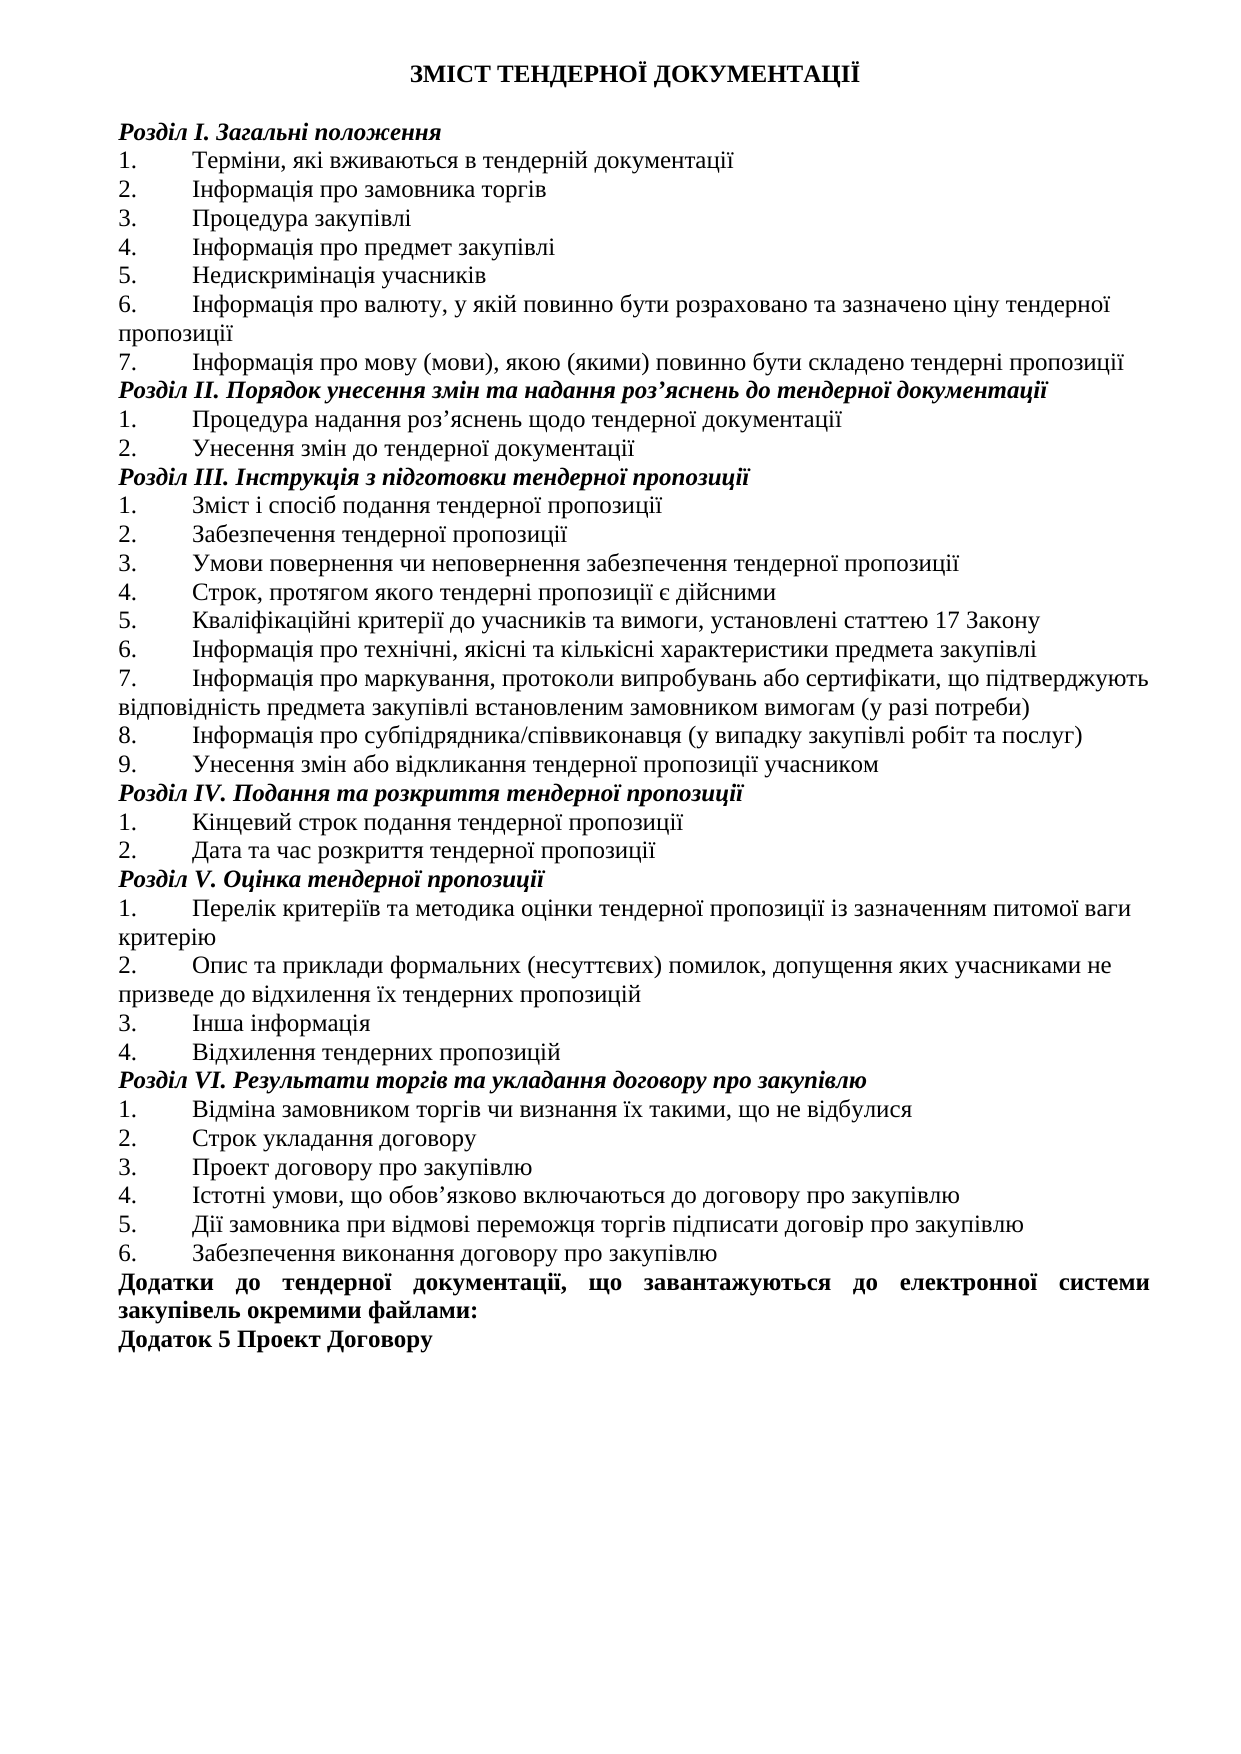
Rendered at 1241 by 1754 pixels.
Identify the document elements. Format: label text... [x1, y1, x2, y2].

list Інформація про замовника торгів [118, 174, 1152, 203]
list Відміна замовником торгів чи визнання їх такими, що не відбулися [118, 1094, 1152, 1123]
list Інша інформація [118, 1008, 1152, 1037]
list Істотні умови, що обов’язково включаються до договору про закупівлю [118, 1180, 1152, 1209]
list Опис та приклади формальних (несуттєвих) помилок, допущення яких учасниками не призведе до відхилення їх тендерних пропозицій [118, 950, 1152, 1008]
text Розділ IV. Подання та розкриття тендерної пропозиції [118, 778, 1152, 807]
list Інформація про предмет закупівлі [118, 232, 1152, 260]
list Інформація про маркування, протоколи випробувань або сертифікати, що підтверджують відповідність предмета закупівлі встановленим замовником вимогам (у разі потреби) [118, 663, 1152, 720]
text Розділ VI. Результати торгів та укладання договору про закупівлю [118, 1065, 1152, 1094]
text Додаток 5 Проект Договору [118, 1324, 1152, 1353]
list Терміни, які вживаються в тендерній документації [118, 145, 1152, 174]
list Кінцевий строк подання тендерної пропозиції [118, 807, 1152, 835]
list Відхилення тендерних пропозицій [118, 1037, 1152, 1065]
text Додатки до тендерної документації, що завантажуються до електронної системи закупівель окремими файлами: [118, 1267, 1152, 1324]
text Розділ I. Загальні положення [118, 117, 1152, 145]
list Зміст і спосіб подання тендерної пропозиції [118, 490, 1152, 519]
list Умови повернення чи неповернення забезпечення тендерної пропозиції [118, 548, 1152, 577]
text Розділ V. Оцінка тендерної пропозиції [118, 864, 1152, 893]
text ЗМІСТ ТЕНДЕРНОЇ ДОКУМЕНТАЦІЇ [118, 59, 1152, 88]
list Проект договору про закупівлю [118, 1152, 1152, 1180]
list Процедура надання роз’яснень щодо тендерної документації [118, 404, 1152, 433]
list Дата та час розкриття тендерної пропозиції [118, 835, 1152, 864]
list Інформація про технічні, якісні та кількісні характеристики предмета закупівлі [118, 634, 1152, 663]
list Дії замовника при відмові переможця торгів підписати договір про закупівлю [118, 1209, 1152, 1238]
list Перелік критеріїв та методика оцінки тендерної пропозиції із зазначенням питомої ваги критерію [118, 893, 1152, 950]
list Інформація про мову (мови), якою (якими) повинно бути складено тендерні пропозиції [118, 347, 1152, 375]
list Строк укладання договору [118, 1123, 1152, 1152]
text Розділ II. Порядок унесення змін та надання роз’яснень до тендерної документації [118, 375, 1152, 404]
list Строк, протягом якого тендерні пропозиції є дійсними [118, 577, 1152, 605]
list Процедура закупівлі [118, 203, 1152, 232]
list Забезпечення тендерної пропозиції [118, 519, 1152, 548]
list Кваліфікаційні критерії до учасників та вимоги, установлені статтею 17 Закону [118, 605, 1152, 634]
text Розділ III. Інструкція з підготовки тендерної пропозиції [118, 462, 1152, 490]
list Унесення змін або відкликання тендерної пропозиції учасником [118, 749, 1152, 778]
list Інформація про субпідрядника/співвиконавця (у випадку закупівлі робіт та послуг) [118, 720, 1152, 749]
list Унесення змін до тендерної документації [118, 433, 1152, 462]
list Недискримінація учасників [118, 260, 1152, 289]
list Інформація про валюту, у якій повинно бути розраховано та зазначено ціну тендерної пропозиції [118, 289, 1152, 347]
list Забезпечення виконання договору про закупівлю [118, 1238, 1152, 1267]
